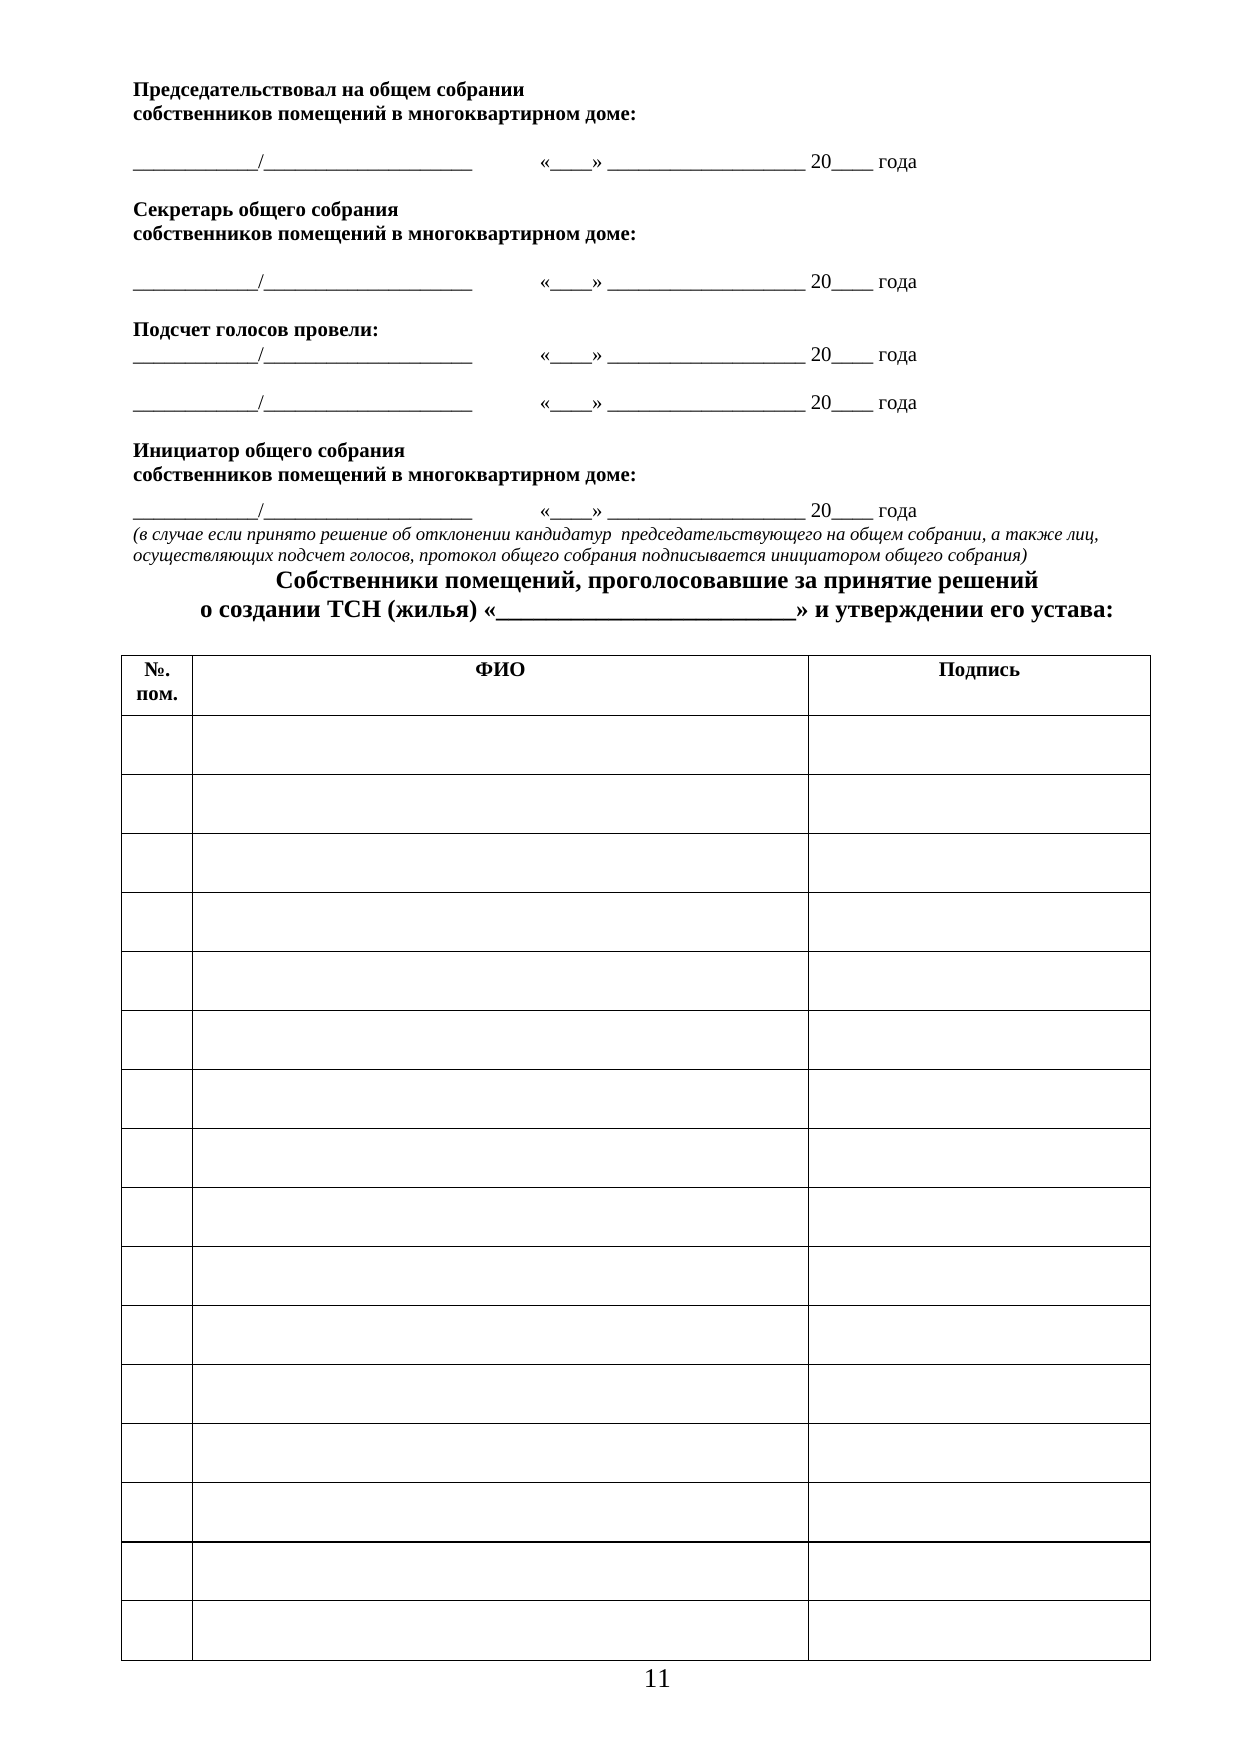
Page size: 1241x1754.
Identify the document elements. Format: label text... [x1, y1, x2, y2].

text Председательствовал на общем собрании [133, 77, 1181, 101]
text ____________/____________________ «____» ___________________ 20____ года [133, 341, 1181, 366]
table_cell [193, 1365, 808, 1423]
table_cell [809, 1247, 1150, 1305]
table_cell [809, 1070, 1150, 1128]
table_cell [122, 1424, 192, 1482]
table_cell [122, 1483, 192, 1541]
table_cell [193, 952, 808, 1010]
text собственников помещений в многоквартирном доме: [133, 462, 1181, 486]
table_cell [809, 1543, 1150, 1600]
table_cell [193, 1483, 808, 1541]
text ____________/____________________ «____» ___________________ 20____ года [133, 498, 1181, 522]
table_cell [122, 1188, 192, 1246]
table_cell [809, 893, 1150, 951]
table_cell [193, 1011, 808, 1069]
text ____________/____________________ «____» ___________________ 20____ года [133, 389, 1181, 414]
text о создании ТСН (жилья) «________________________» и утверждении его устава: [133, 594, 1181, 623]
table_cell [193, 1424, 808, 1482]
table_cell [122, 775, 192, 833]
table_cell [122, 952, 192, 1010]
table_cell [193, 1188, 808, 1246]
text Инициатор общего собрания [133, 438, 1181, 462]
table_cell [193, 1601, 808, 1659]
table_cell [122, 834, 192, 892]
table_cell [122, 1011, 192, 1069]
table_cell [809, 1483, 1150, 1541]
table_header ФИО [193, 656, 808, 714]
table_cell [193, 775, 808, 833]
text Подсчет голосов провели: [133, 317, 1181, 341]
table_cell [809, 952, 1150, 1010]
table_cell [809, 716, 1150, 773]
table_cell [809, 775, 1150, 833]
table_cell [193, 1129, 808, 1187]
table_cell [809, 1011, 1150, 1069]
table_cell [193, 834, 808, 892]
table_cell [122, 1129, 192, 1187]
table_cell [122, 1070, 192, 1128]
text собственников помещений в многоквартирном доме: [133, 101, 1181, 125]
table_cell [122, 1601, 192, 1659]
table_cell [193, 716, 808, 773]
table_cell [193, 1306, 808, 1364]
table_cell [122, 716, 192, 773]
text Собственники помещений, проголосовавшие за принятие решений [133, 566, 1181, 594]
text ____________/____________________ «____» ___________________ 20____ года [133, 149, 1181, 173]
table_cell [809, 1601, 1150, 1659]
table_cell [809, 834, 1150, 892]
table_cell [122, 1306, 192, 1364]
table_header №. пом. [122, 656, 192, 714]
table_cell [193, 1543, 808, 1600]
table_cell [193, 893, 808, 951]
table_cell [122, 893, 192, 951]
text (в случае если принято решение об отклонении кандидатур председательствующего на общем собрании, а также лиц, осуществляющих подсчет голосов, протокол общего собрания подписывается инициатором общего собрания) [133, 522, 1181, 566]
table_cell [809, 1306, 1150, 1364]
table_cell [122, 1543, 192, 1600]
table_cell [809, 1365, 1150, 1423]
table_cell [122, 1365, 192, 1423]
table_cell [809, 1424, 1150, 1482]
text собственников помещений в многоквартирном доме: [133, 221, 1181, 245]
table_cell [809, 1188, 1150, 1246]
table_cell [193, 1247, 808, 1305]
table_header Подпись [809, 656, 1150, 714]
table_cell [193, 1070, 808, 1128]
table_cell [122, 1247, 192, 1305]
text ____________/____________________ «____» ___________________ 20____ года [133, 269, 1181, 293]
text Секретарь общего собрания [133, 197, 1181, 221]
table_cell [809, 1129, 1150, 1187]
